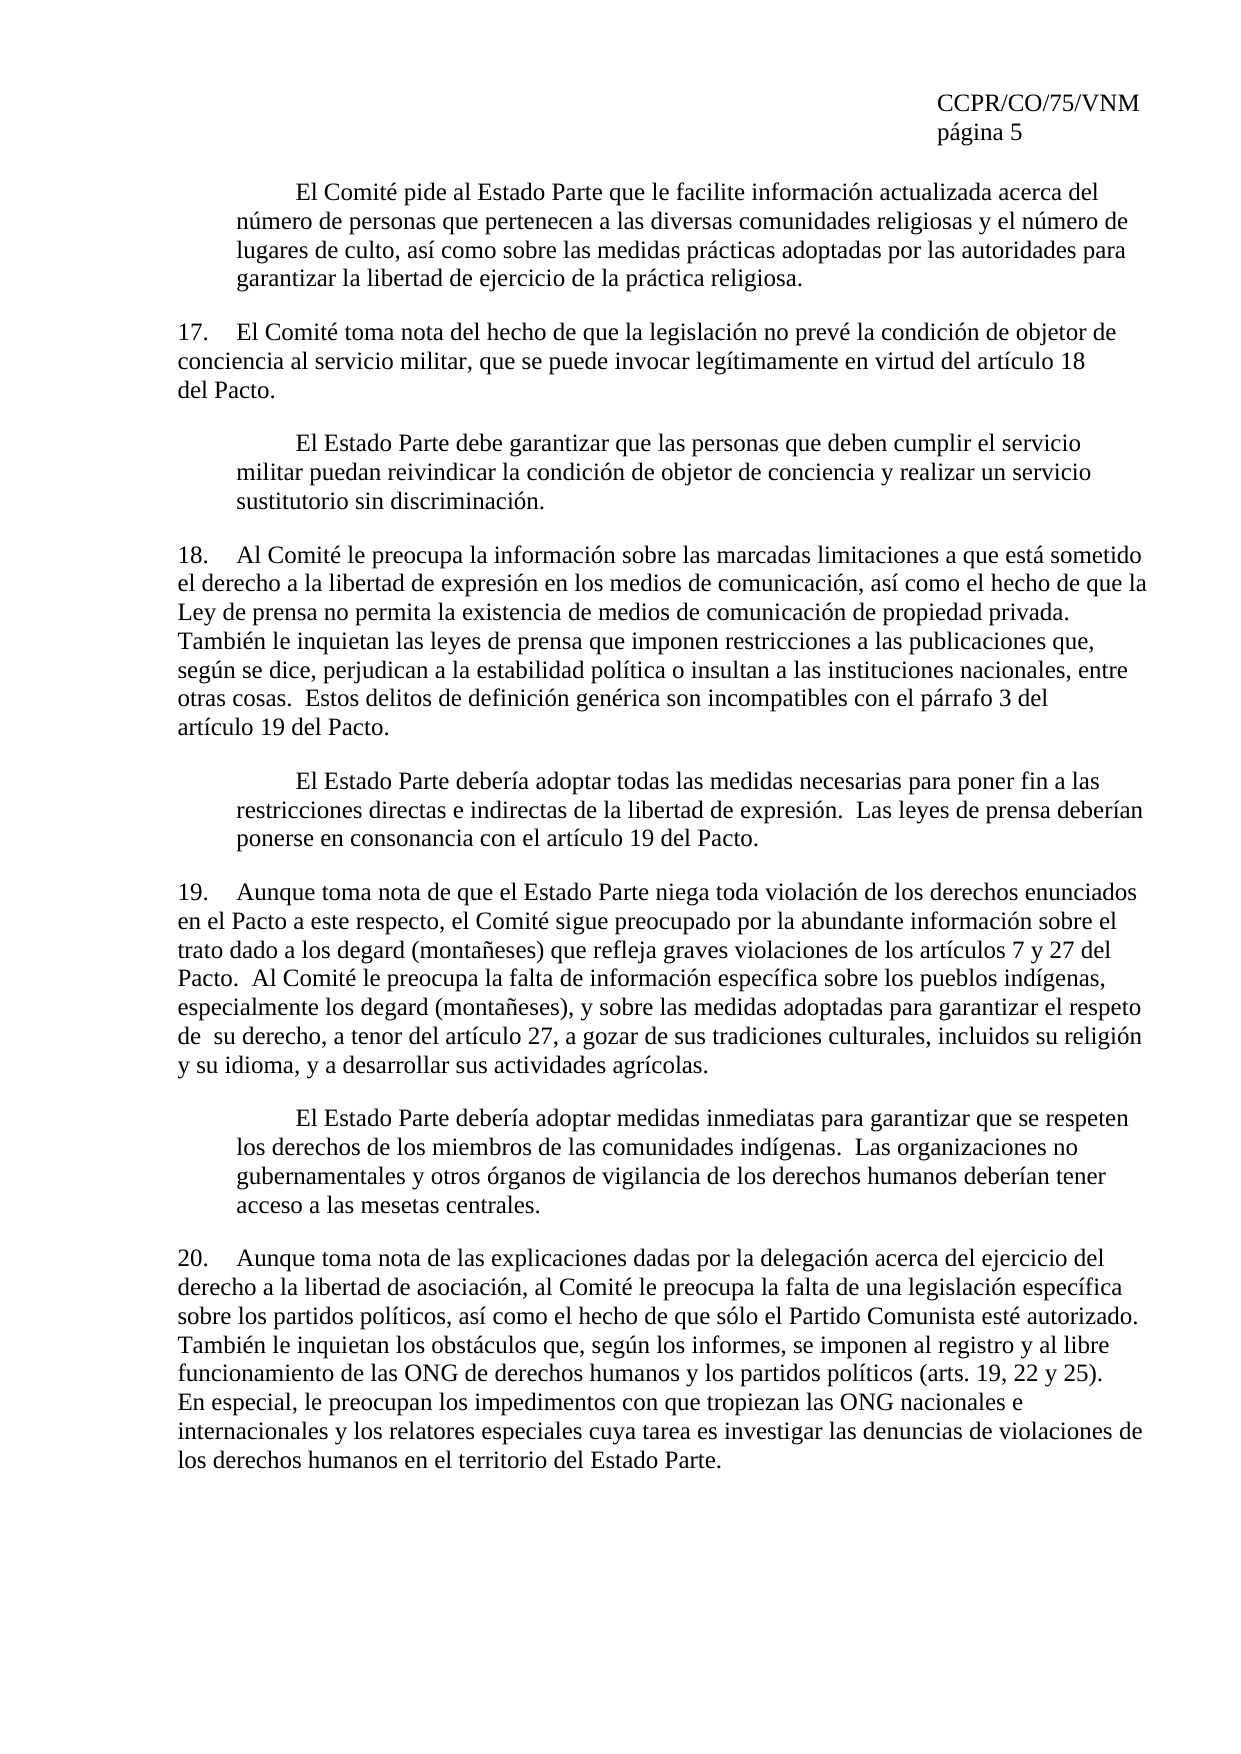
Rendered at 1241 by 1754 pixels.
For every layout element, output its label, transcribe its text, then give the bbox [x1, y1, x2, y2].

text El Estado Parte debe garantizar que las personas que deben cumplir el servicio militar puedan reivindicar la condición de objetor de conciencia y realizar un servicio sustitutorio sin discriminación. [236, 428, 1152, 515]
text 18. Al Comité le preocupa la información sobre las marcadas limitaciones a que está sometido el derecho a la libertad de expresión en los medios de comunicación, así como el hecho de que la Ley de prensa no permita la existencia de medios de comunicación de propiedad privada. También le inquietan las leyes de prensa que imponen restricciones a las publicaciones que, según se dice, perjudican a la estabilidad política o insultan a las instituciones nacionales, entre otras cosas. Estos delitos de definición genérica son incompatibles con el párrafo 3 del artículo 19 del Pacto. [177, 540, 1152, 741]
text El Estado Parte debería adoptar medidas inmediatas para garantizar que se respeten los derechos de los miembros de las comunidades indígenas. Las organizaciones no gubernamentales y otros órganos de vigilancia de los derechos humanos deberían tener acceso a las mesetas centrales. [236, 1103, 1152, 1218]
text El Comité pide al Estado Parte que le facilite información actualizada acerca del número de personas que pertenecen a las diversas comunidades religiosas y el número de lugares de culto, así como sobre las medidas prácticas adoptadas por las autoridades para garantizar la libertad de ejercicio de la práctica religiosa. [236, 177, 1152, 292]
text 20. Aunque toma nota de las explicaciones dadas por la delegación acerca del ejercicio del derecho a la libertad de asociación, al Comité le preocupa la falta de una legislación específica sobre los partidos políticos, así como el hecho de que sólo el Partido Comunista esté autorizado. También le inquietan los obstáculos que, según los informes, se imponen al registro y al libre funcionamiento de las ONG de derechos humanos y los partidos políticos (arts. 19, 22 y 25). En especial, le preocupan los impedimentos con que tropiezan las ONG nacionales e internacionales y los relatores especiales cuya tarea es investigar las denuncias de violaciones de los derechos humanos en el territorio del Estado Parte. [177, 1243, 1152, 1473]
text 19. Aunque toma nota de que el Estado Parte niega toda violación de los derechos enunciados en el Pacto a este respecto, el Comité sigue preocupado por la abundante información sobre el trato dado a los degard (montañeses) que refleja graves violaciones de los artículos 7 y 27 del Pacto. Al Comité le preocupa la falta de información específica sobre los pueblos indígenas, especialmente los degard (montañeses), y sobre las medidas adoptadas para garantizar el respeto de su derecho, a tenor del artículo 27, a gozar de sus tradiciones culturales, incluidos su religión y su idioma, y a desarrollar sus actividades agrícolas. [177, 877, 1152, 1078]
text El Estado Parte debería adoptar todas las medidas necesarias para poner fin a las restricciones directas e indirectas de la libertad de expresión. Las leyes de prensa deberían ponerse en consonancia con el artículo 19 del Pacto. [236, 766, 1152, 852]
text 17. El Comité toma nota del hecho de que la legislación no prevé la condición de objetor de conciencia al servicio militar, que se puede invocar legítimamente en virtud del artículo 18 del Pacto. [177, 317, 1152, 403]
